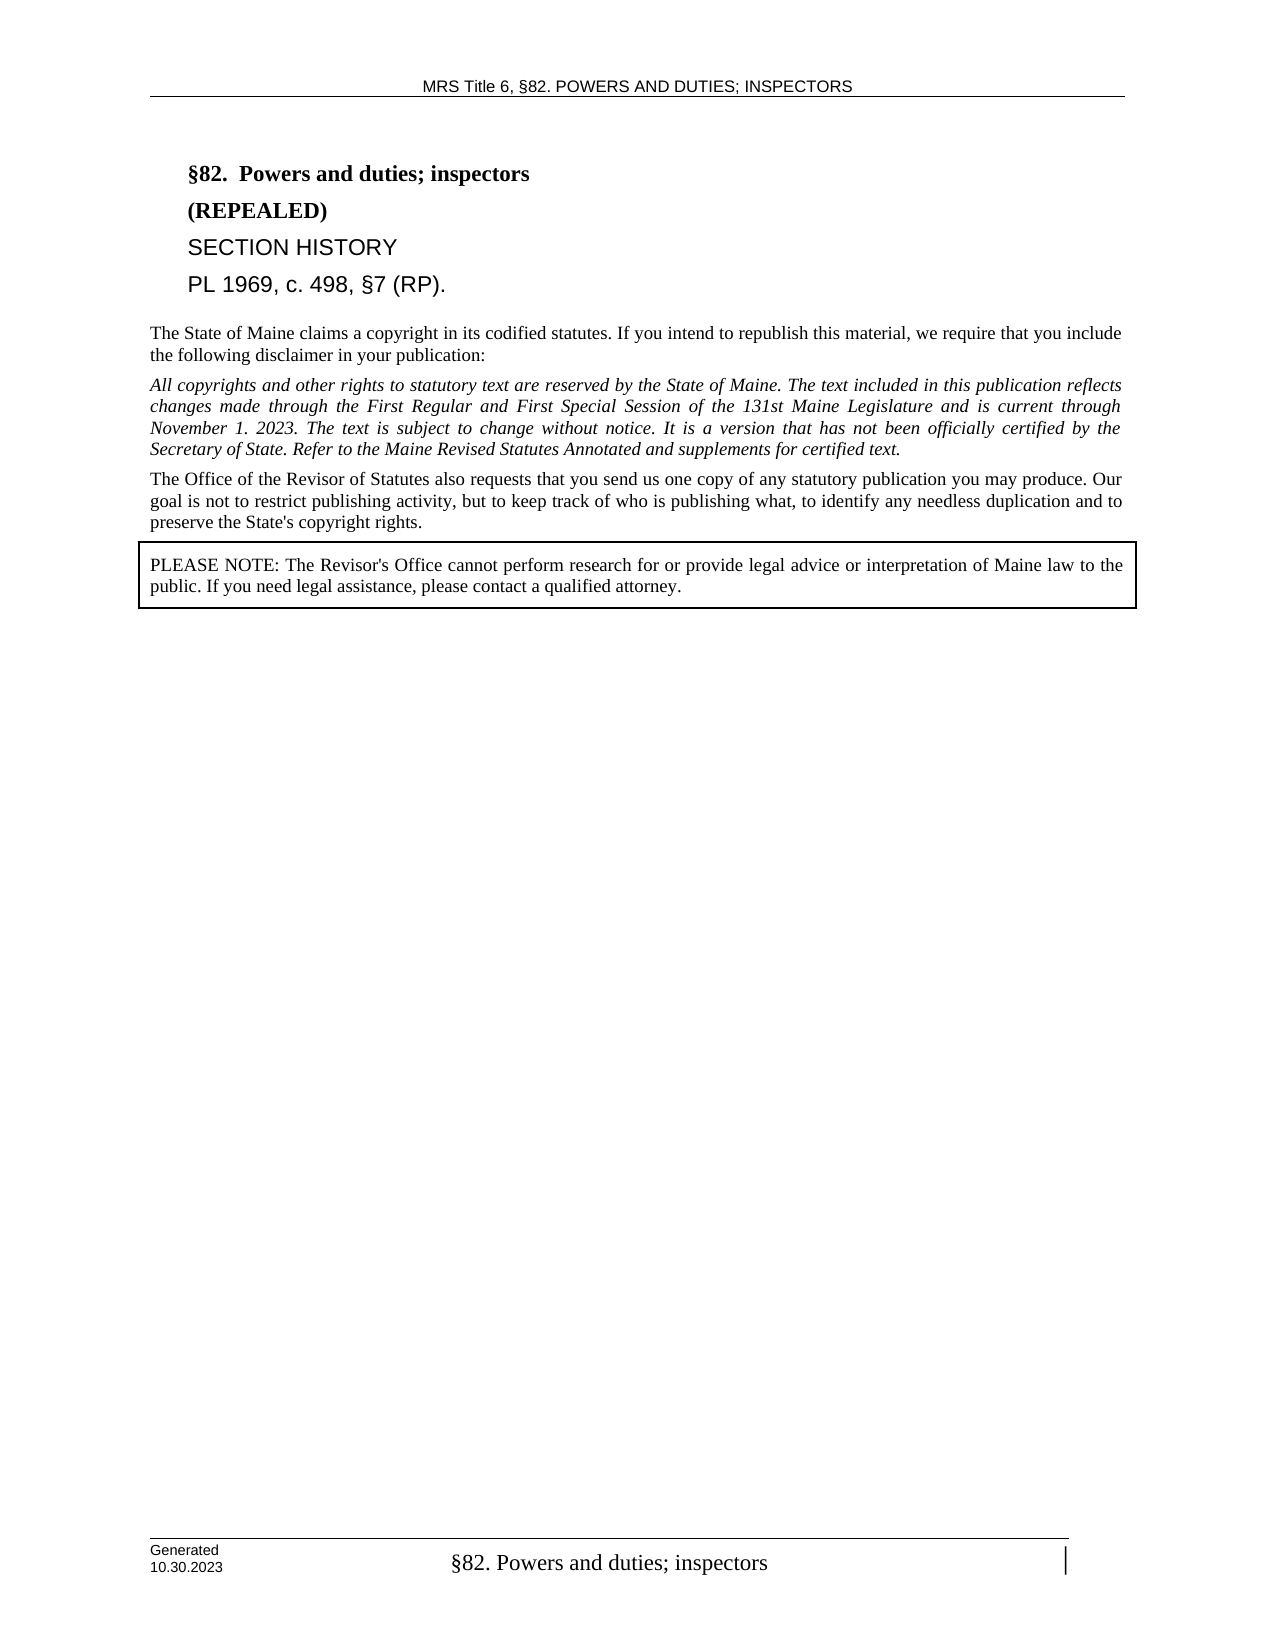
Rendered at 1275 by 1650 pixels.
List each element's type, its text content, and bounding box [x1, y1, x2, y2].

text SECTION HISTORY [187, 234, 1125, 260]
text (REPEALED) [187, 197, 1125, 223]
text The Office of the Revisor of Statutes also requests that you send us one copy of any statutory publication you may produce. Our goal is not to restrict publishing activity, but to keep track of who is publishing what, to identify any needless duplication and to preserve the State's copyright rights. [150, 468, 1125, 533]
text The State of Maine claims a copyright in its codified statutes. If you intend to republish this material, we require that you include the following disclaimer in your publication: [150, 322, 1125, 365]
text PLEASE NOTE: The Revisor's Office cannot perform research for or provide legal advice or interpretation of Maine law to the public. If you need legal assistance, please contact a qualified attorney. [140, 543, 1135, 607]
text All copyrights and other rights to statutory text are reserved by the State of Maine. The text included in this publication reflects changes made through the First Regular and First Special Session of the 131st Maine Legislature and is current through November 1. 2023 . The text is subject to change without notice. It is a version that has not been officially certified by the Secretary of State. Refer to the Maine Revised Statutes Annotated and supplements for certified text. [150, 373, 1125, 460]
text §82. Powers and duties; inspectors [187, 160, 1125, 187]
text PL 1969, c. 498, §7 (RP). [187, 271, 1125, 297]
